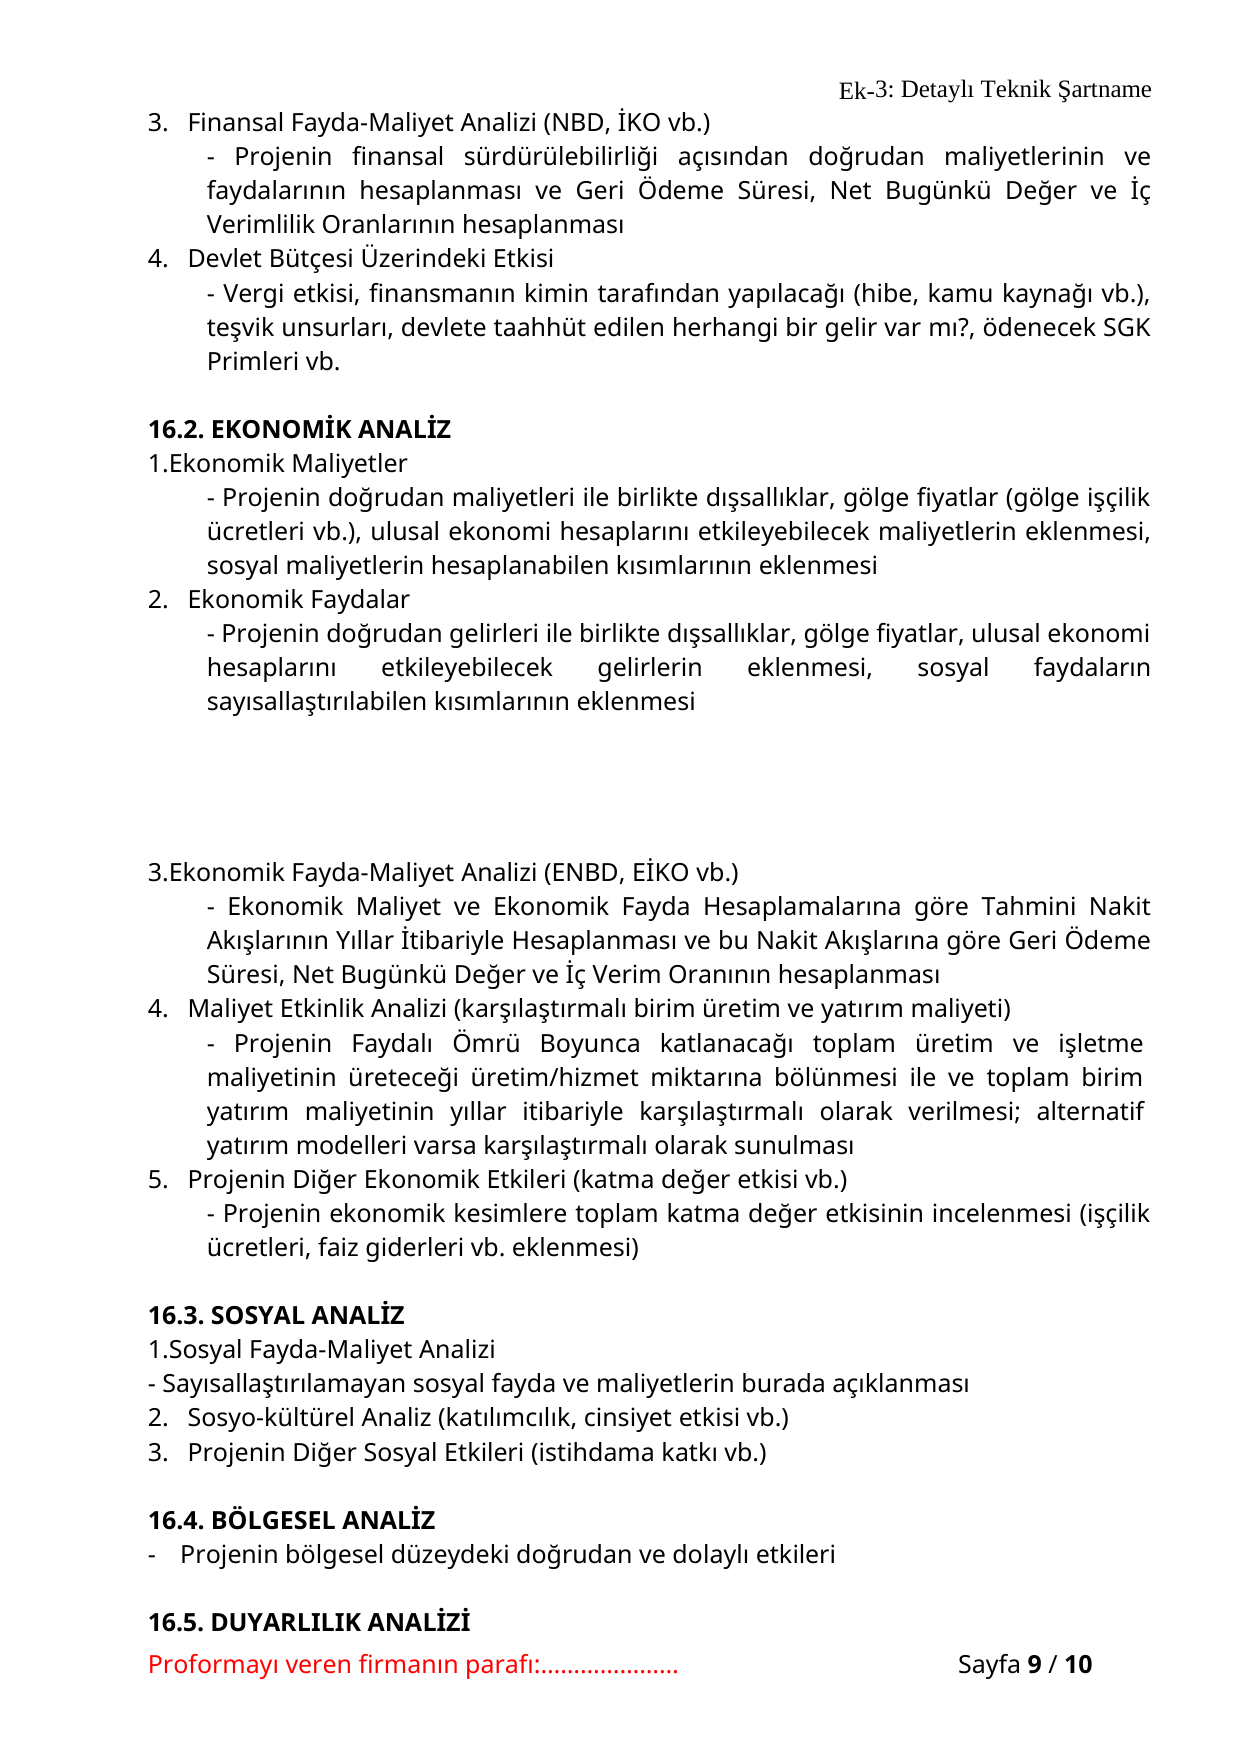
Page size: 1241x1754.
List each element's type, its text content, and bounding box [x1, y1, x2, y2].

text 3. Finansal Fayda-Maliyet Analizi (NBD, İKO vb.) [148, 105, 1152, 139]
text - Projenin ekonomik kesimlere toplam katma değer etkisinin incelenmesi (işçilik ücretleri, faiz giderleri vb. eklenmesi) [207, 1196, 1152, 1264]
text 2. Sosyo-kültürel Analiz (katılımcılık, cinsiyet etkisi vb.) [148, 1400, 1152, 1434]
text 4. Devlet Bütçesi Üzerindeki Etkisi [148, 241, 1152, 275]
text 2. Ekonomik Faydalar [148, 582, 1152, 616]
text 5. Projenin Diğer Ekonomik Etkileri (katma değer etkisi vb.) [148, 1162, 1152, 1196]
text - Projenin finansal sürdürülebilirliği açısından doğrudan maliyetlerinin ve faydalarının hesaplanması ve Geri Ödeme Süresi, Net Bugünkü Değer ve İç Verimlilik Oranlarının hesaplanması [207, 139, 1152, 241]
text 3. Projenin Diğer Sosyal Etkileri (istihdama katkı vb.) [148, 1434, 1152, 1468]
text - Projenin Faydalı Ömrü Boyunca katlanacağı toplam üretim ve işletme maliyetinin üreteceği üretim/hizmet miktarına bölünmesi ile ve toplam birim yatırım maliyetinin yıllar itibariyle karşılaştırmalı olarak verilmesi; alternatif yatırım modelleri varsa karşılaştırmalı olarak sunulması [207, 1025, 1145, 1162]
text - Projenin bölgesel düzeydeki doğrudan ve dolaylı etkileri [148, 1537, 1152, 1571]
text 16.4. BÖLGESEL ANALİZ [148, 1502, 1152, 1537]
text - Sayısallaştırılamayan sosyal fayda ve maliyetlerin burada açıklanması [148, 1366, 1152, 1400]
text 16.3. SOSYAL ANALİZ [148, 1298, 1152, 1332]
text 1.Ekonomik Maliyetler [148, 446, 1152, 480]
text - Projenin doğrudan maliyetleri ile birlikte dışsallıklar, gölge fiyatlar (gölge işçilik ücretleri vb.), ulusal ekonomi hesaplarını etkileyebilecek maliyetlerin eklenmesi, sosyal maliyetlerin hesaplanabilen kısımlarının eklenmesi [207, 480, 1152, 582]
text 4. Maliyet Etkinlik Analizi (karşılaştırmalı birim üretim ve yatırım maliyeti) [148, 991, 1145, 1025]
text 3.Ekonomik Fayda-Maliyet Analizi (ENBD, EİKO vb.) [148, 854, 1152, 888]
text - Ekonomik Maliyet ve Ekonomik Fayda Hesaplamalarına göre Tahmini Nakit Akışlarının Yıllar İtibariyle Hesaplanması ve bu Nakit Akışlarına göre Geri Ödeme Süresi, Net Bugünkü Değer ve İç Verim Oranının hesaplanması [207, 889, 1152, 991]
text - Vergi etkisi, finansmanın kimin tarafından yapılacağı (hibe, kamu kaynağı vb.), teşvik unsurları, devlete taahhüt edilen herhangi bir gelir var mı?, ödenecek SGK Primleri vb. [207, 275, 1152, 377]
text 16.2. EKONOMİK ANALİZ [148, 412, 1152, 446]
text 16.5. DUYARLILIK ANALİZİ [148, 1605, 1152, 1639]
text 1.Sosyal Fayda-Maliyet Analizi [148, 1332, 1152, 1366]
text - Projenin doğrudan gelirleri ile birlikte dışsallıklar, gölge fiyatlar, ulusal ekonomi hesaplarını etkileyebilecek gelirlerin eklenmesi, sosyal faydaların sayısallaştırılabilen kısımlarının eklenmesi [207, 616, 1152, 718]
